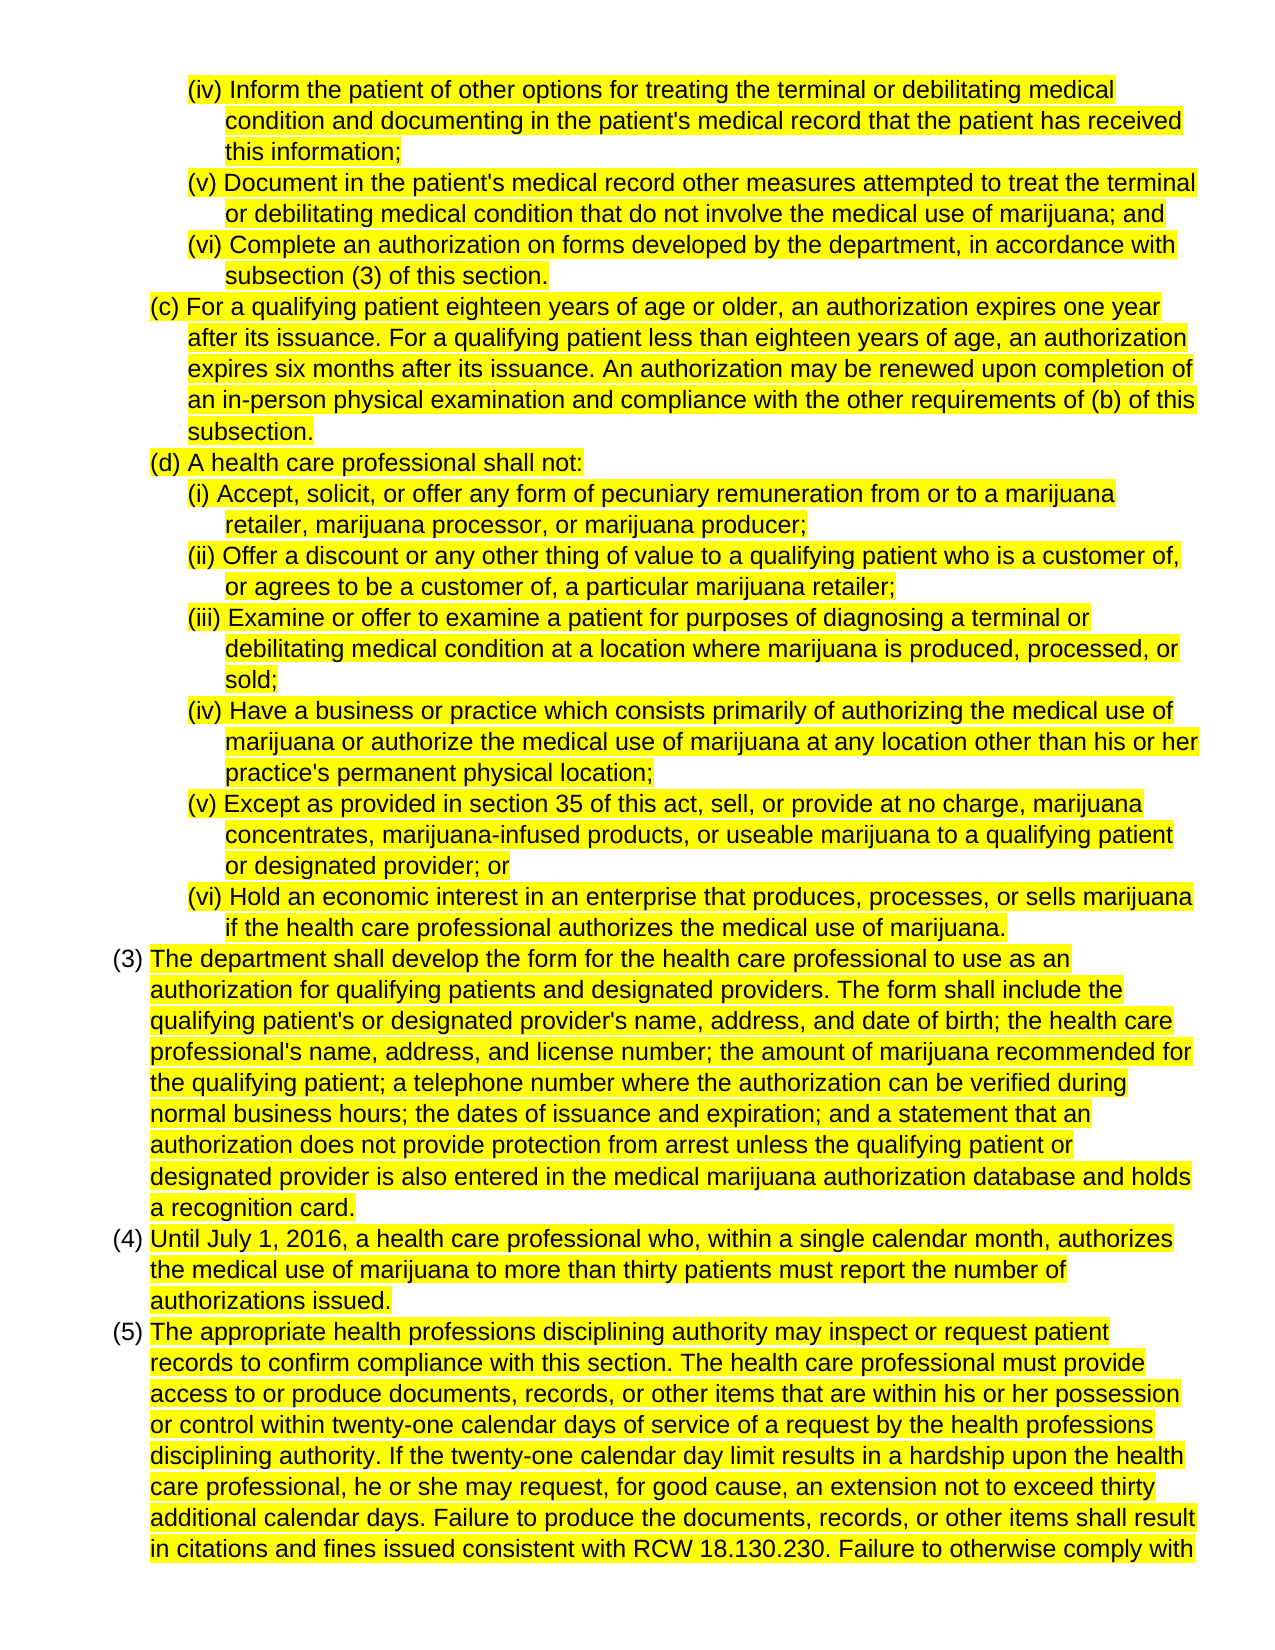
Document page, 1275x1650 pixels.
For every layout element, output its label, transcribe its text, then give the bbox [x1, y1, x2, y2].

text (v) Document in the patient's medical record other measures attempted to treat the terminal or debilitating medical condition that do not involve the medical use of marijuana; and [187, 168, 1200, 228]
text (4) Until July 1, 2016, a health care professional who, within a single calendar month, authorizes the medical use of marijuana to more than thirty patients must report the number of authorizations issued. [112, 1223, 1200, 1314]
text (vi) Complete an authorization on forms developed by the department, in accordance with subsection (3) of this section. [187, 230, 1200, 290]
text (iv) Inform the patient of other options for treating the terminal or debilitating medical condition and documenting in the patient's medical record that the patient has received this information; [187, 75, 1200, 166]
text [112, 1317, 1200, 1563]
text (vi) Hold an economic interest in an enterprise that produces, processes, or sells marijuana if the health care professional authorizes the medical use of marijuana. [187, 882, 1200, 942]
text (3) The department shall develop the form for the health care professional to use as an authorization for qualifying patients and designated providers. The form shall include the qualifying patient's or designated provider's name, address, and date of birth; the health care professional's name, address, and license number; the amount of marijuana recommended for the qualifying patient; a telephone number where the authorization can be verified during normal business hours; the dates of issuance and expiration; and a statement that an authorization does not provide protection from arrest unless the qualifying patient or designated provider is also entered in the medical marijuana authorization database and holds a recognition card. [112, 944, 1200, 1221]
text (c) For a qualifying patient eighteen years of age or older, an authorization expires one year after its issuance. For a qualifying patient less than eighteen years of age, an authorization expires six months after its issuance. An authorization may be renewed upon completion of an in-person physical examination and compliance with the other requirements of (b) of this subsection. [150, 292, 1200, 445]
text (d) A health care professional shall not: [150, 447, 1200, 476]
text (i) Accept, solicit, or offer any form of pecuniary remuneration from or to a marijuana retailer, marijuana processor, or marijuana producer; [187, 478, 1200, 538]
text (ii) Offer a discount or any other thing of value to a qualifying patient who is a customer of, or agrees to be a customer of, a particular marijuana retailer; [187, 541, 1200, 600]
text (v) Except as provided in section 35 of this act, sell, or provide at no charge, marijuana concentrates, marijuana-infused products, or useable marijuana to a qualifying patient or designated provider; or [187, 789, 1200, 880]
text (iii) Examine or offer to examine a patient for purposes of diagnosing a terminal or debilitating medical condition at a location where marijuana is produced, processed, or sold; [187, 603, 1200, 693]
text (iv) Have a business or practice which consists primarily of authorizing the medical use of marijuana or authorize the medical use of marijuana at any location other than his or her practice's permanent physical location; [187, 696, 1200, 787]
